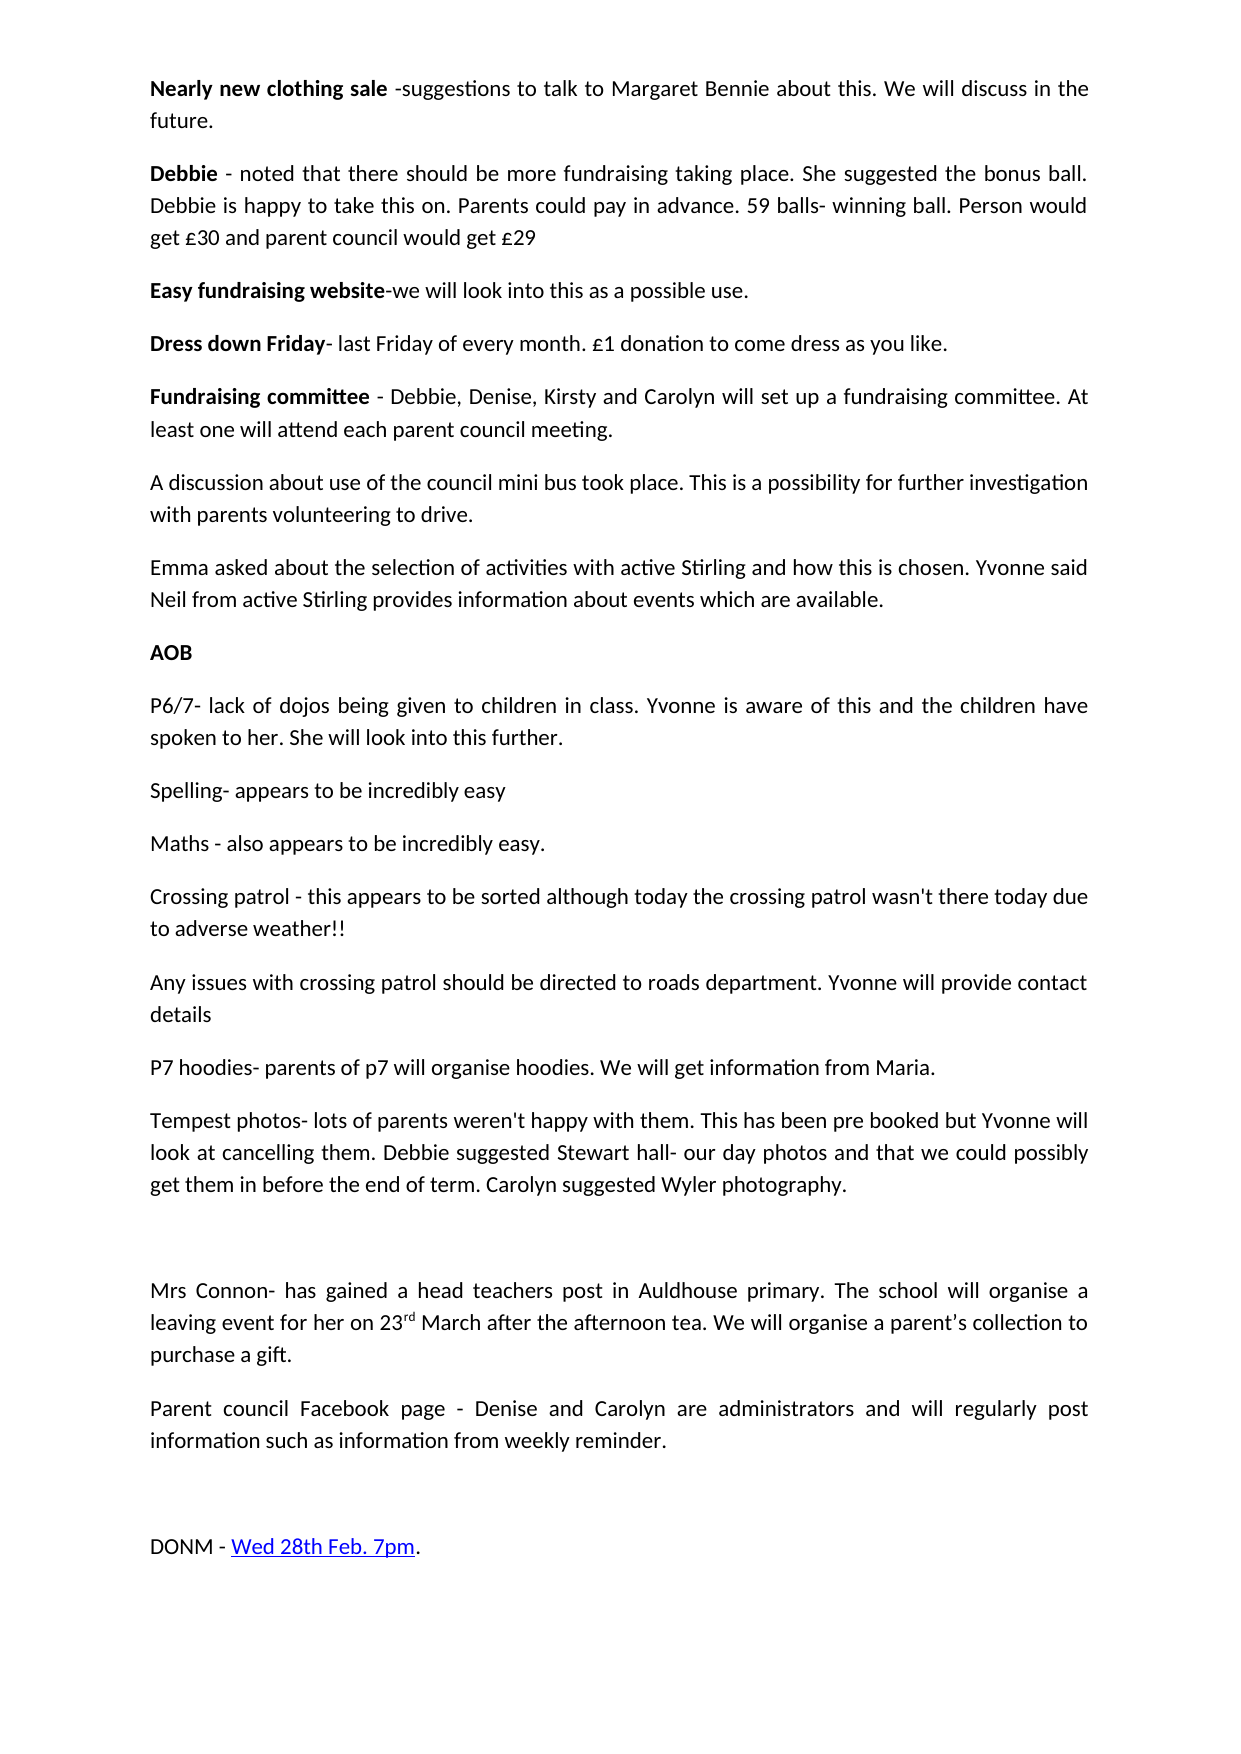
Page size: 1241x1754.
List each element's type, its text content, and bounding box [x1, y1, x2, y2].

text Fundraising committee - Debbie, Denise, Kirsty and Carolyn will set up a fundraising committee. At least one will attend each parent council meeting. [150, 382, 1090, 443]
text P7 hoodies- parents of p7 will organise hoodies. We will get information from Maria. [150, 1053, 1090, 1081]
text P6/7- lack of dojos being given to children in class. Yvonne is aware of this and the children have spoken to her. She will look into this further. [150, 691, 1090, 751]
text Parent council Facebook page - Denise and Carolyn are administrators and will regularly post information such as information from weekly reminder. [150, 1394, 1090, 1454]
text A discussion about use of the council mini bus took place. This is a possibility for further investigation with parents volunteering to drive. [150, 468, 1090, 528]
text Crossing patrol - this appears to be sorted although today the crossing patrol wasn't there today due to adverse weather!! [150, 882, 1090, 943]
text Nearly new clothing sale -suggestions to talk to Margaret Bennie about this. We will discuss in the future. [150, 74, 1090, 134]
text DONM - Wed 28th Feb. 7pm. [150, 1532, 1090, 1560]
text Dress down Friday- last Friday of every month. £1 donation to come dress as you like. [150, 329, 1090, 357]
text Any issues with crossing patrol should be directed to roads department. Yvonne will provide contact details [150, 968, 1090, 1028]
text Emma asked about the selection of activities with active Stirling and how this is chosen. Yvonne said Neil from active Stirling provides information about events which are available. [150, 553, 1090, 613]
text Debbie - noted that there should be more fundraising taking place. She suggested the bonus ball. Debbie is happy to take this on. Parents could pay in advance. 59 balls- winning ball. Person would get £30 and parent council would get £29 [150, 159, 1090, 251]
text AOB [150, 638, 1090, 666]
text Tempest photos- lots of parents weren't happy with them. This has been pre booked but Yvonne will look at cancelling them. Debbie suggested Stewart hall- our day photos and that we could possibly get them in before the end of term. Carolyn suggested Wyler photography. [150, 1106, 1090, 1198]
text Easy fundraising website-we will look into this as a possible use. [150, 276, 1090, 304]
text Spelling- appears to be incredibly easy [150, 776, 1090, 804]
text Maths - also appears to be incredibly easy. [150, 829, 1090, 857]
text Mrs Connon- has gained a head teachers post in Auldhouse primary. The school will organise a leaving event for her on 23rd March after the afternoon tea. We will organise a parent’s collection to purchase a gift. [150, 1276, 1090, 1369]
